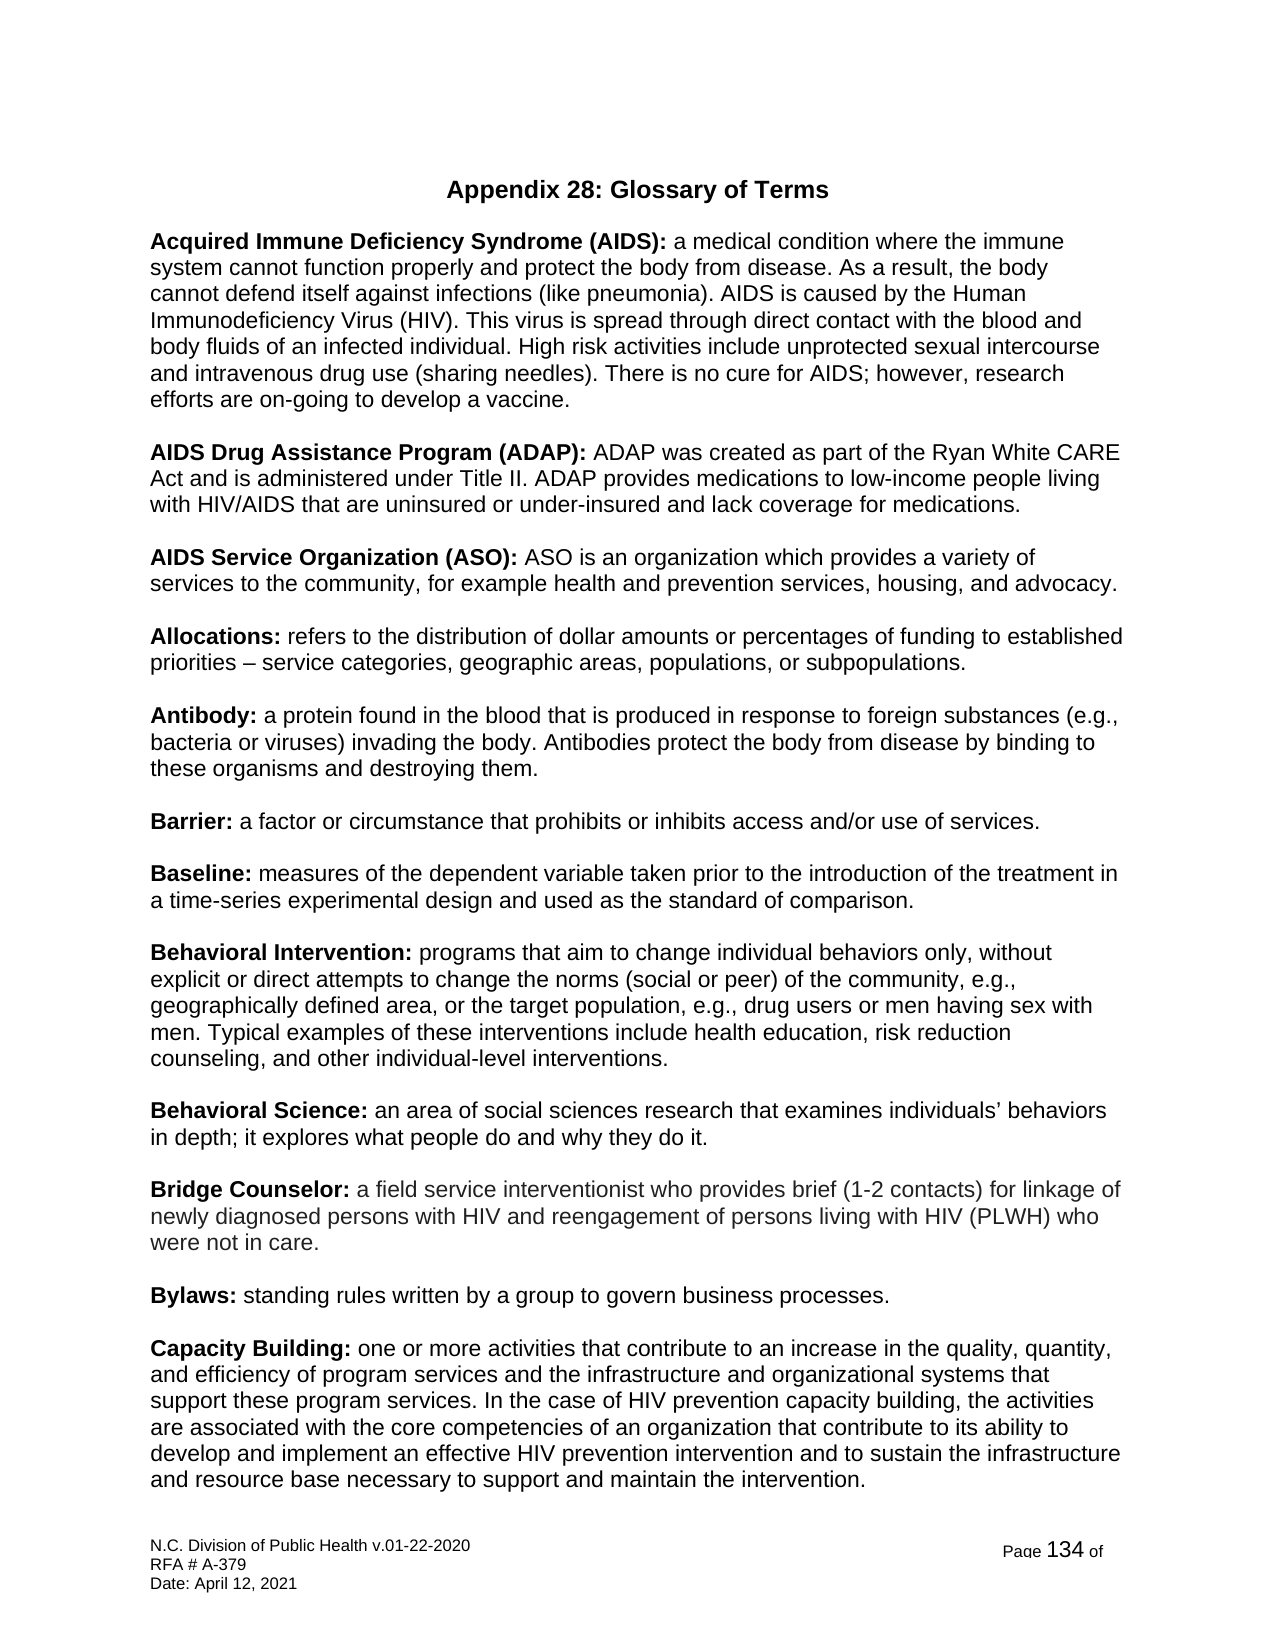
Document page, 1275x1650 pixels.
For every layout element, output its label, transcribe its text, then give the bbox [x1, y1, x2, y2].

text AIDS Service Organization (ASO): ASO is an organization which provides a variety of services to the community, for example health and prevention services, housing, and advocacy. [150, 544, 1119, 597]
text Behavioral Intervention: programs that aim to change individual behaviors only, without explicit or direct attempts to change the norms (social or peer) of the community, e.g., geographically defined area, or the target population, e.g., drug users or men having sex with men. Typical examples of these interventions include health education, risk reduction counseling, and other individual-level interventions. [150, 939, 1095, 1071]
text Baseline: measures of the dependent variable taken prior to the introduction of the treatment in a time-series experimental design and used as the standard of comparison. [150, 860, 1120, 913]
text Antibody: a protein found in the blood that is produced in response to foreign substances (e.g., bacteria or viruses) invading the body. Antibodies protect the body from disease by binding to these organisms and destroying them. [150, 702, 1120, 781]
text Bylaws: standing rules written by a group to govern business processes. [150, 1282, 1237, 1308]
text Barrier: a factor or circumstance that prohibits or inhibits access and/or use of services. [150, 808, 1237, 834]
text Appendix 28: Glossary of Terms [215, 175, 1060, 204]
text Bridge Counselor: a field service interventionist who provides brief (1-2 contacts) for linkage of newly diagnosed persons with HIV and reengagement of persons living with HIV (PLWH) who were not in care. [150, 1176, 1123, 1256]
text Capacity Building: one or more activities that contribute to an increase in the quality, quantity, and efficiency of program services and the infrastructure and organizational systems that support these program services. In the case of HIV prevention capacity building, the activities are associated with the core competencies of an organization that contribute to its ability to develop and implement an effective HIV prevention intervention and to sustain the infrastructure and resource base necessary to support and maintain the intervention. [150, 1335, 1123, 1493]
text AIDS Drug Assistance Program (ADAP): ADAP was created as part of the Ryan White CARE Act and is administered under Title II. ADAP provides medications to low-income people living with HIV/AIDS that are uninsured or under-insured and lack coverage for medications. [150, 438, 1123, 518]
text Allocations: refers to the distribution of dollar amounts or percentages of funding to established priorities – service categories, geographic areas, populations, or subpopulations. [150, 623, 1125, 676]
text Behavioral Science: an area of social sciences research that examines individuals’ behaviors in depth; it explores what people do and why they do it. [150, 1097, 1109, 1150]
text Acquired Immune Deficiency Syndrome (AIDS): a medical condition where the immune system cannot function properly and protect the body from disease. As a result, the body cannot defend itself against infections (like pneumonia). AIDS is caused by the Human Immunodeficiency Virus (HIV). This virus is spread through direct contact with the blood and body fluids of an infected individual. High risk activities include unprotected sexual intercourse and intravenous drug use (sharing needles). There is no cure for AIDS; however, research efforts are on-going to develop a vaccine. [150, 228, 1112, 412]
